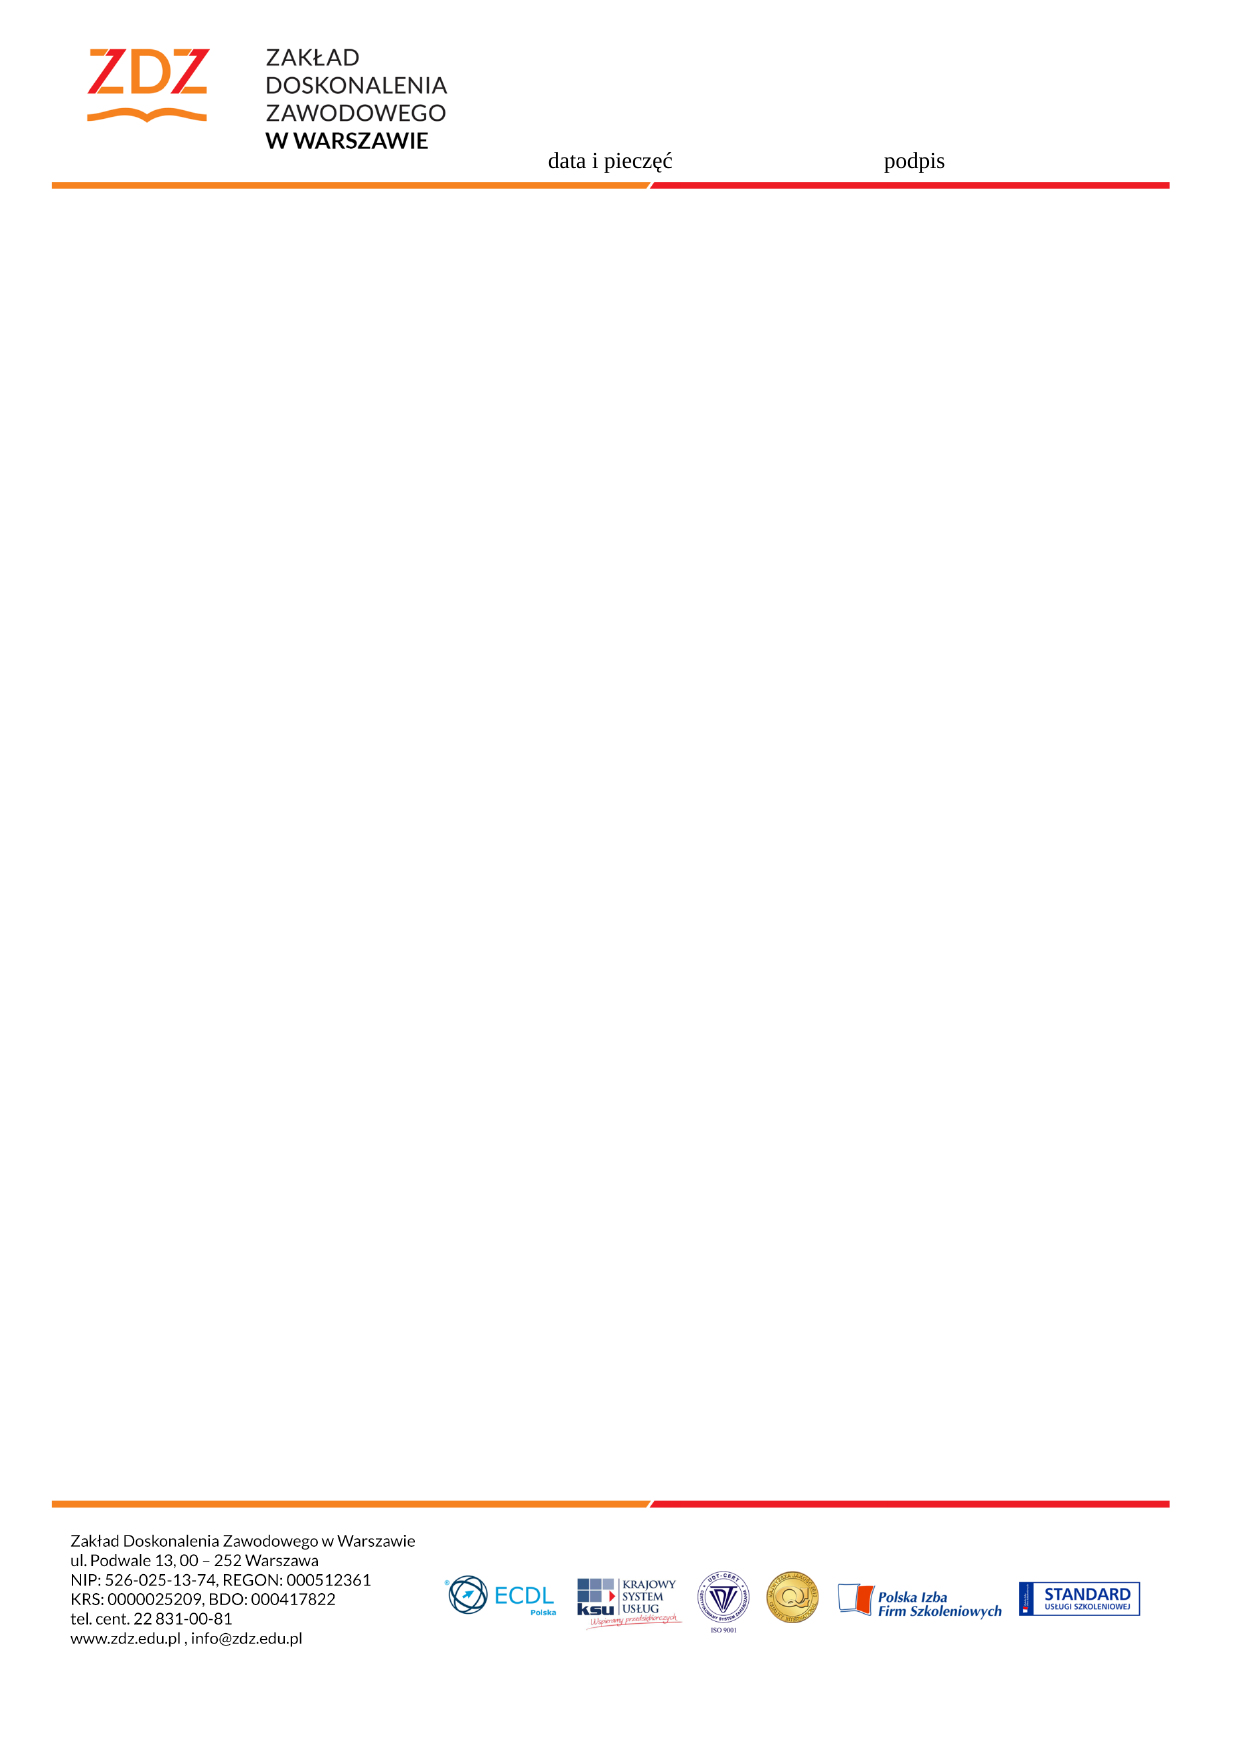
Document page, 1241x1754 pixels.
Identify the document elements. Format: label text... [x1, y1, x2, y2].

picture [13, 0, 1219, 1695]
text data i pieczęć podpis [148, 148, 1093, 174]
